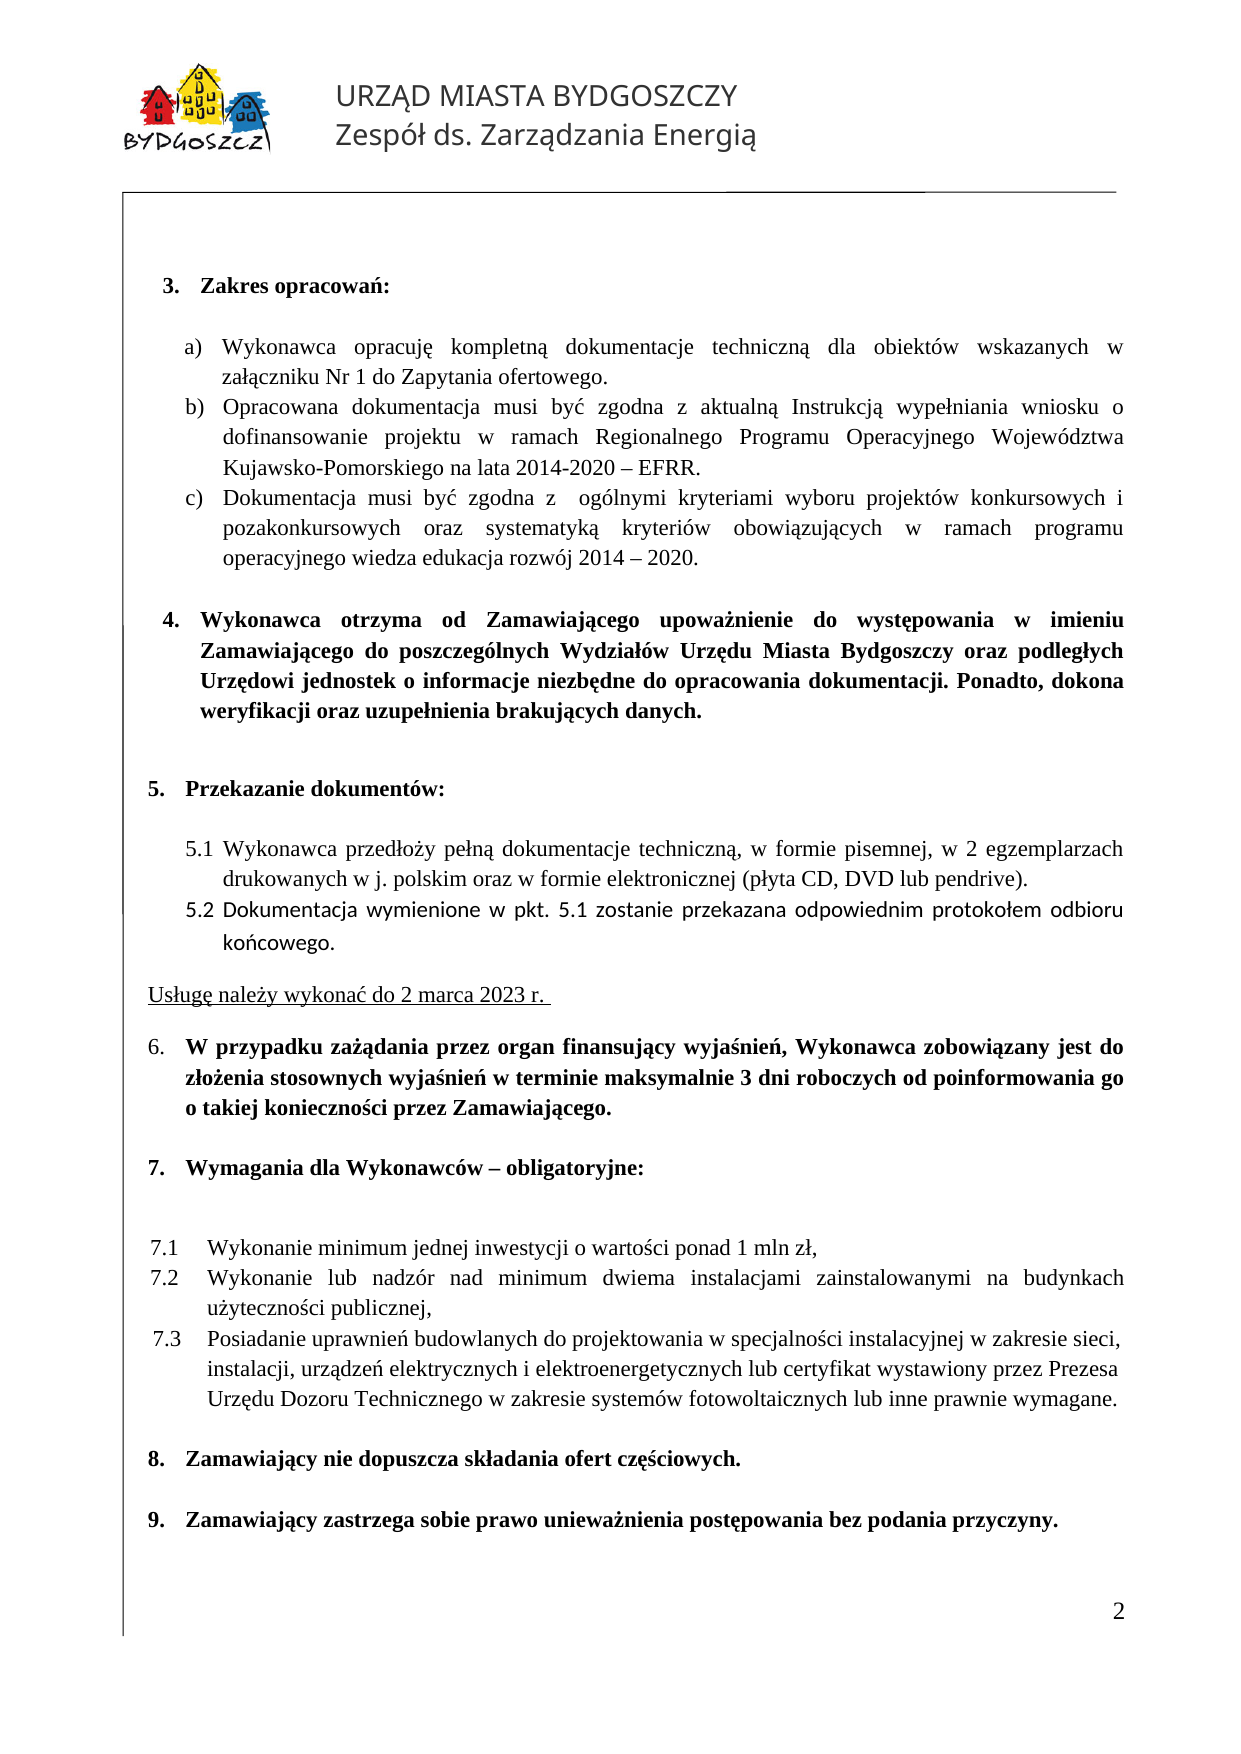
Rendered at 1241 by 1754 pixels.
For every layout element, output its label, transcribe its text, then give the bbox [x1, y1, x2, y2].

list Wykonawca opracuję kompletną dokumentacje techniczną dla obiektów wskazanych w załączniku Nr 1 do Zapytania ofertowego. [184, 333, 1125, 389]
list Zamawiający zastrzega sobie prawo unieważnienia postępowania bez podania przyczyny. [148, 1506, 1125, 1532]
list Wykonanie lub nadzór nad minimum dwiema instalacjami zainstalowanymi na budynkach użyteczności publicznej, [150, 1264, 1125, 1321]
list Wymagania dla Wykonawców – obligatoryjne: [148, 1154, 1125, 1181]
list Wykonawca przedłoży pełną dokumentacje techniczną, w formie pisemnej, w 2 egzemplarzach drukowanych w j. polskim oraz w formie elektronicznej (płyta CD, DVD lub pendrive). [185, 835, 1125, 892]
list W przypadku zażądania przez organ finansujący wyjaśnień, Wykonawca zobowiązany jest do złożenia stosownych wyjaśnień w terminie maksymalnie 3 dni roboczych od poinformowania go o takiej konieczności przez Zamawiającego. [148, 1033, 1125, 1120]
list Opracowana dokumentacja musi być zgodna z aktualną Instrukcją wypełniania wniosku o dofinansowanie projektu w ramach Regionalnego Programu Operacyjnego Województwa Kujawsko-Pomorskiego na lata 2014-2020 – EFRR. [185, 393, 1125, 480]
list Dokumentacja musi być zgodna z ogólnymi kryteriami wyboru projektów konkursowych i pozakonkursowych oraz systematyką kryteriów obowiązujących w ramach programu operacyjnego wiedza edukacja rozwój 2014 – 2020. [185, 484, 1125, 571]
text Usługę należy wykonać do 2 marca 2023 r. [148, 981, 1125, 1007]
list Dokumentacja wymienione w pkt. 5.1 zostanie przekazana odpowiednim protokołem odbioru końcowego. [185, 895, 1125, 956]
list Wykonanie minimum jednej inwestycji o wartości ponad 1 mln zł, [150, 1234, 1125, 1260]
list Zakres opracowań: [162, 272, 1125, 299]
list Przekazanie dokumentów: [148, 774, 1125, 801]
list Zamawiający nie dopuszcza składania ofert częściowych. [148, 1445, 1125, 1472]
list Wykonawca otrzyma od Zamawiającego upoważnienie do występowania w imieniu Zamawiającego do poszczególnych Wydziałów Urzędu Miasta Bydgoszczy oraz podległych Urzędowi jednostek o informacje niezbędne do opracowania dokumentacji. Ponadto, dokona weryfikacji oraz uzupełnienia brakujących danych. [162, 607, 1125, 723]
picture [124, 63, 271, 155]
list Posiadanie uprawnień budowlanych do projektowania w specjalności instalacyjnej w zakresie sieci, instalacji, urządzeń elektrycznych i elektroenergetycznych lub certyfikat wystawiony przez Prezesa Urzędu Dozoru Technicznego w zakresie systemów fotowoltaicznych lub inne prawnie wymagane. [152, 1324, 1125, 1411]
